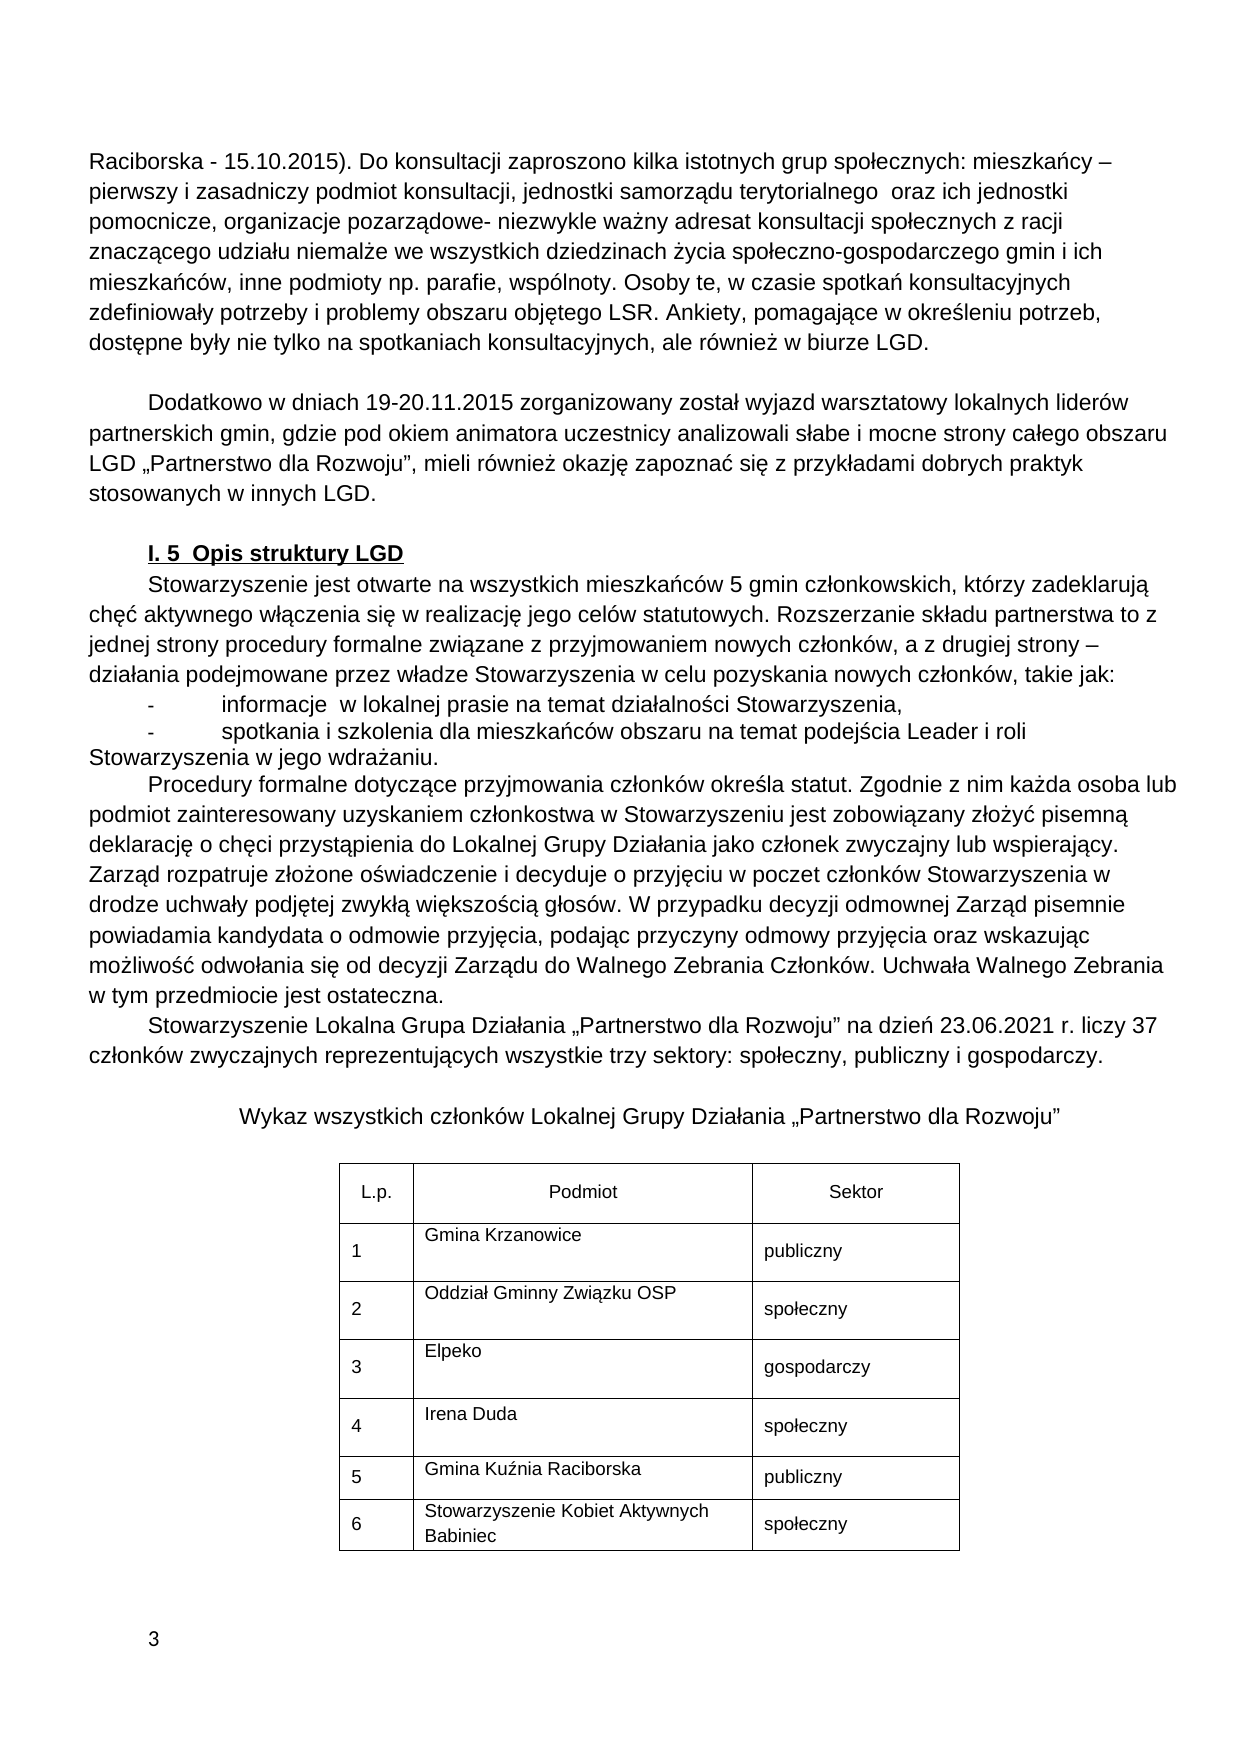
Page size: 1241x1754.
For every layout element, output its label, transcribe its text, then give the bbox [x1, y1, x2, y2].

table_cell społeczny [753, 1399, 959, 1456]
table_cell Gmina Kuźnia Raciborska [414, 1457, 752, 1499]
table_cell 4 [340, 1399, 413, 1456]
table_cell 6 [340, 1500, 413, 1550]
table_cell 1 [340, 1224, 413, 1281]
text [89, 148, 1181, 355]
text I. 5 Opis struktury LGD [89, 540, 1181, 567]
text Procedury formalne dotyczące przyjmowania członków określa statut. Zgodnie z nim każda osoba lub podmiot zainteresowany uzyskaniem członkostwa w Stowarzyszeniu jest zobowiązany złożyć pisemną deklarację o chęci przystąpienia do Lokalnej Grupy Działania jako członek zwyczajny lub wspierający. Zarząd rozpatruje złożone oświadczenie i decyduje o przyjęciu w poczet członków Stowarzyszenia w drodze uchwały podjętej zwykłą większością głosów. W przypadku decyzji odmownej Zarząd pisemnie powiadamia kandydata o odmowie przyjęcia, podając przyczyny odmowy przyjęcia oraz wskazując możliwość odwołania się od decyzji Zarządu do Walnego Zebrania Członków. Uchwała Walnego Zebrania w tym przedmiocie jest ostateczna. [89, 771, 1181, 1008]
table_cell społeczny [753, 1500, 959, 1550]
text Dodatkowo w dniach 19-20.11.2015 zorganizowany został wyjazd warsztatowy lokalnych liderów partnerskich gmin, gdzie pod okiem animatora uczestnicy analizowali słabe i mocne strony całego obszaru LGD „Partnerstwo dla Rozwoju”, mieli również okazję zapoznać się z przykładami dobrych praktyk stosowanych w innych LGD. [89, 389, 1181, 506]
table_cell społeczny [753, 1282, 959, 1339]
table_header Podmiot [414, 1164, 752, 1222]
table_cell 2 [340, 1282, 413, 1339]
table_cell 5 [340, 1457, 413, 1499]
text Wykaz wszystkich członków Lokalnej Grupy Działania „Partnerstwo dla Rozwoju” [148, 1103, 1152, 1129]
list informacje w lokalnej prasie na temat działalności Stowarzyszenia, [89, 691, 1181, 718]
table_header L.p. [340, 1164, 413, 1222]
table_cell Gmina Krzanowice [414, 1224, 752, 1281]
table_cell gospodarczy [753, 1340, 959, 1398]
table_cell 3 [340, 1340, 413, 1398]
table_cell Oddział Gminny Związku OSP [414, 1282, 752, 1339]
text Stowarzyszenie jest otwarte na wszystkich mieszkańców 5 gmin członkowskich, którzy zadeklarują chęć aktywnego włączenia się w realizację jego celów statutowych. Rozszerzanie składu partnerstwa to z jednej strony procedury formalne związane z przyjmowaniem nowych członków, a z drugiej strony – działania podejmowane przez władze Stowarzyszenia w celu pozyskania nowych członków, takie jak: [89, 571, 1181, 688]
table_cell publiczny [753, 1457, 959, 1499]
text Stowarzyszenie Lokalna Grupa Działania „Partnerstwo dla Rozwoju” na dzień 23.06.2021 r. liczy 37 członków zwyczajnych reprezentujących wszystkie trzy sektory: społeczny, publiczny i gospodarczy. [89, 1012, 1181, 1069]
table_cell Stowarzyszenie Kobiet Aktywnych Babiniec [414, 1500, 752, 1550]
table_cell Irena Duda [414, 1399, 752, 1456]
list spotkania i szkolenia dla mieszkańców obszaru na temat podejścia Leader i roli Stowarzyszenia w jego wdrażaniu. [89, 718, 1181, 771]
table_header Sektor [753, 1164, 959, 1222]
table_cell Elpeko [414, 1340, 752, 1398]
table_cell publiczny [753, 1224, 959, 1281]
